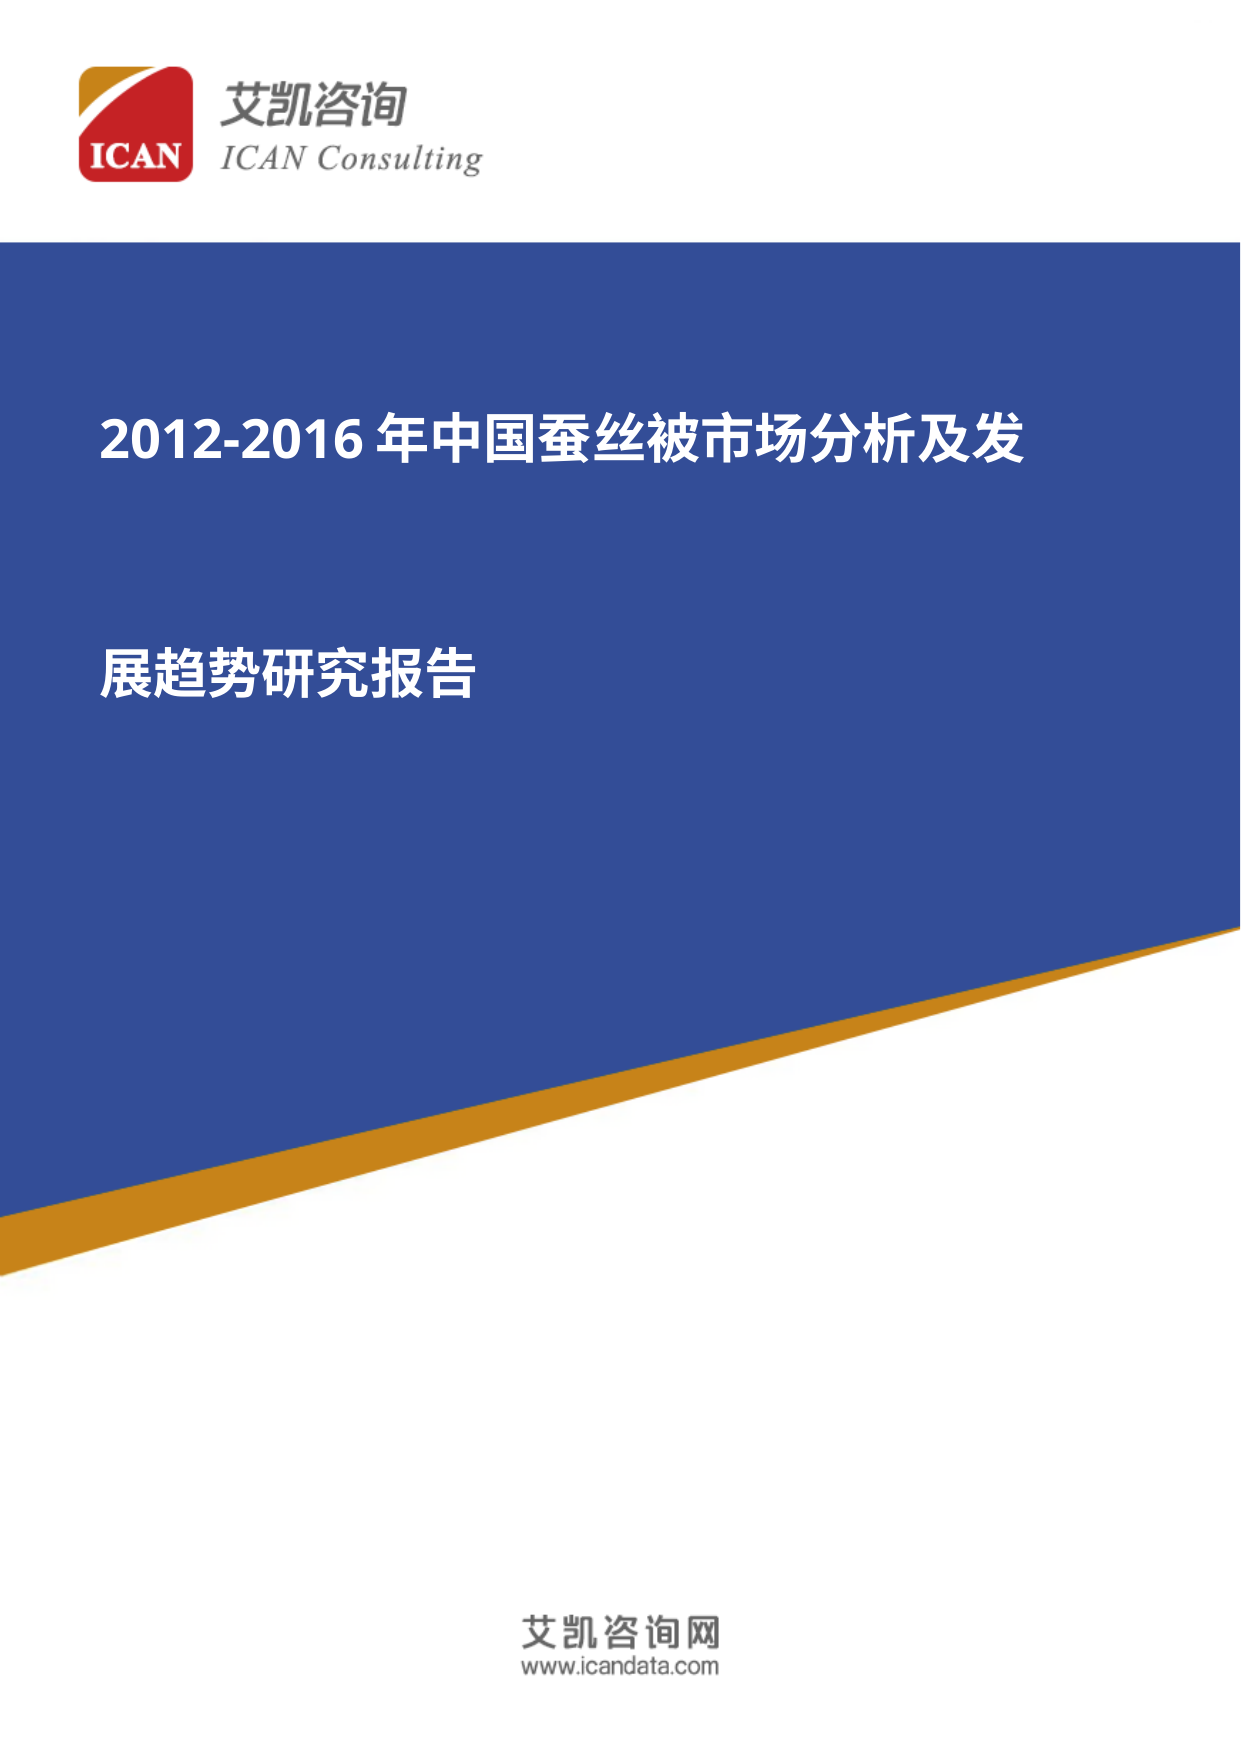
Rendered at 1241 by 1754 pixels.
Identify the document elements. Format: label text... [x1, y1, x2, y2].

subtitle 2012-2016年中国蚕丝被市场分析及发展趋势研究报告 [99, 386, 1053, 718]
picture [0, 5, 1241, 1754]
